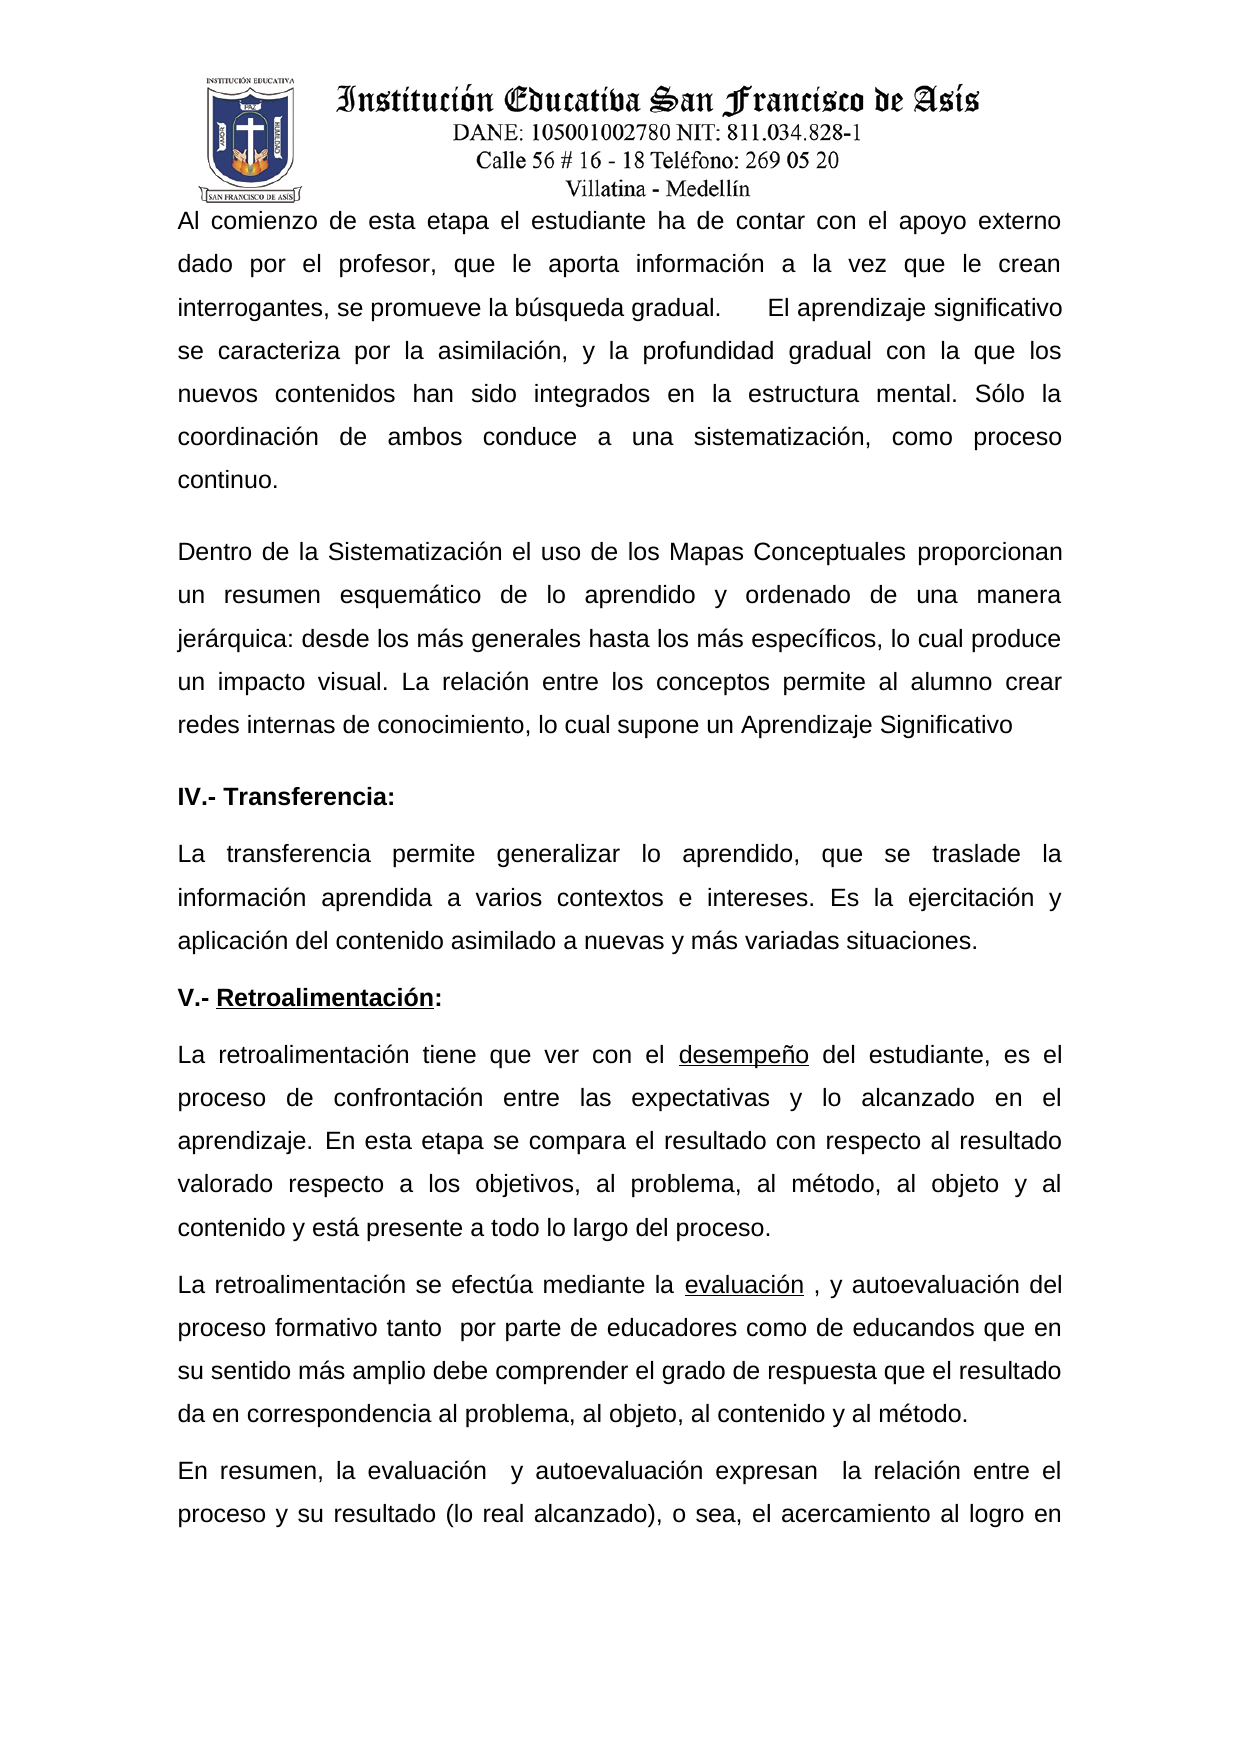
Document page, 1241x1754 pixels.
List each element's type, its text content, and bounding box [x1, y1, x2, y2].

text Al comienzo de esta etapa el estudiante ha de contar con el apoyo externo dado por el profesor, que le aporta información a la vez que le crean interrogantes, se promueve la búsqueda gradual. El aprendizaje significativo se caracteriza por la asimilación, y la profundidad gradual con la que los nuevos contenidos han sido integrados en la estructura mental. Sólo la coordinación de ambos conduce a una sistematización, como proceso continuo. [177, 207, 1063, 494]
text La transferencia permite generalizar lo aprendido, que se traslade la información aprendida a varios contextos e intereses. Es la ejercitación y aplicación del contenido asimilado a nuevas y más variadas situaciones. [177, 839, 1063, 954]
text V.- Retroalimentación: [177, 983, 1063, 1012]
text La retroalimentación tiene que ver con el desempeño del estudiante, es el proceso de confrontación entre las expectativas y lo alcanzado en el aprendizaje. En esta etapa se compara el resultado con respecto al resultado valorado respecto a los objetivos, al problema, al método, al objeto y al contenido y está presente a todo lo largo del proceso. [177, 1040, 1063, 1241]
picture [177, 73, 1063, 207]
text La retroalimentación se efectúa mediante la evaluación , y autoevaluación del proceso formativo tanto por parte de educadores como de educandos que en su sentido más amplio debe comprender el grado de respuesta que el resultado da en correspondencia al problema, al objeto, al contenido y al método. [177, 1270, 1063, 1428]
text Dentro de la Sistematización el uso de los Mapas Conceptuales proporcionan un resumen esquemático de lo aprendido y ordenado de una manera jerárquica: desde los más generales hasta los más específicos, lo cual produce un impacto visual. La relación entre los conceptos permite al alumno crear redes internas de conocimiento, lo cual supone un Aprendizaje Significativo [177, 537, 1063, 739]
text IV.- Transferencia: [177, 782, 1063, 811]
